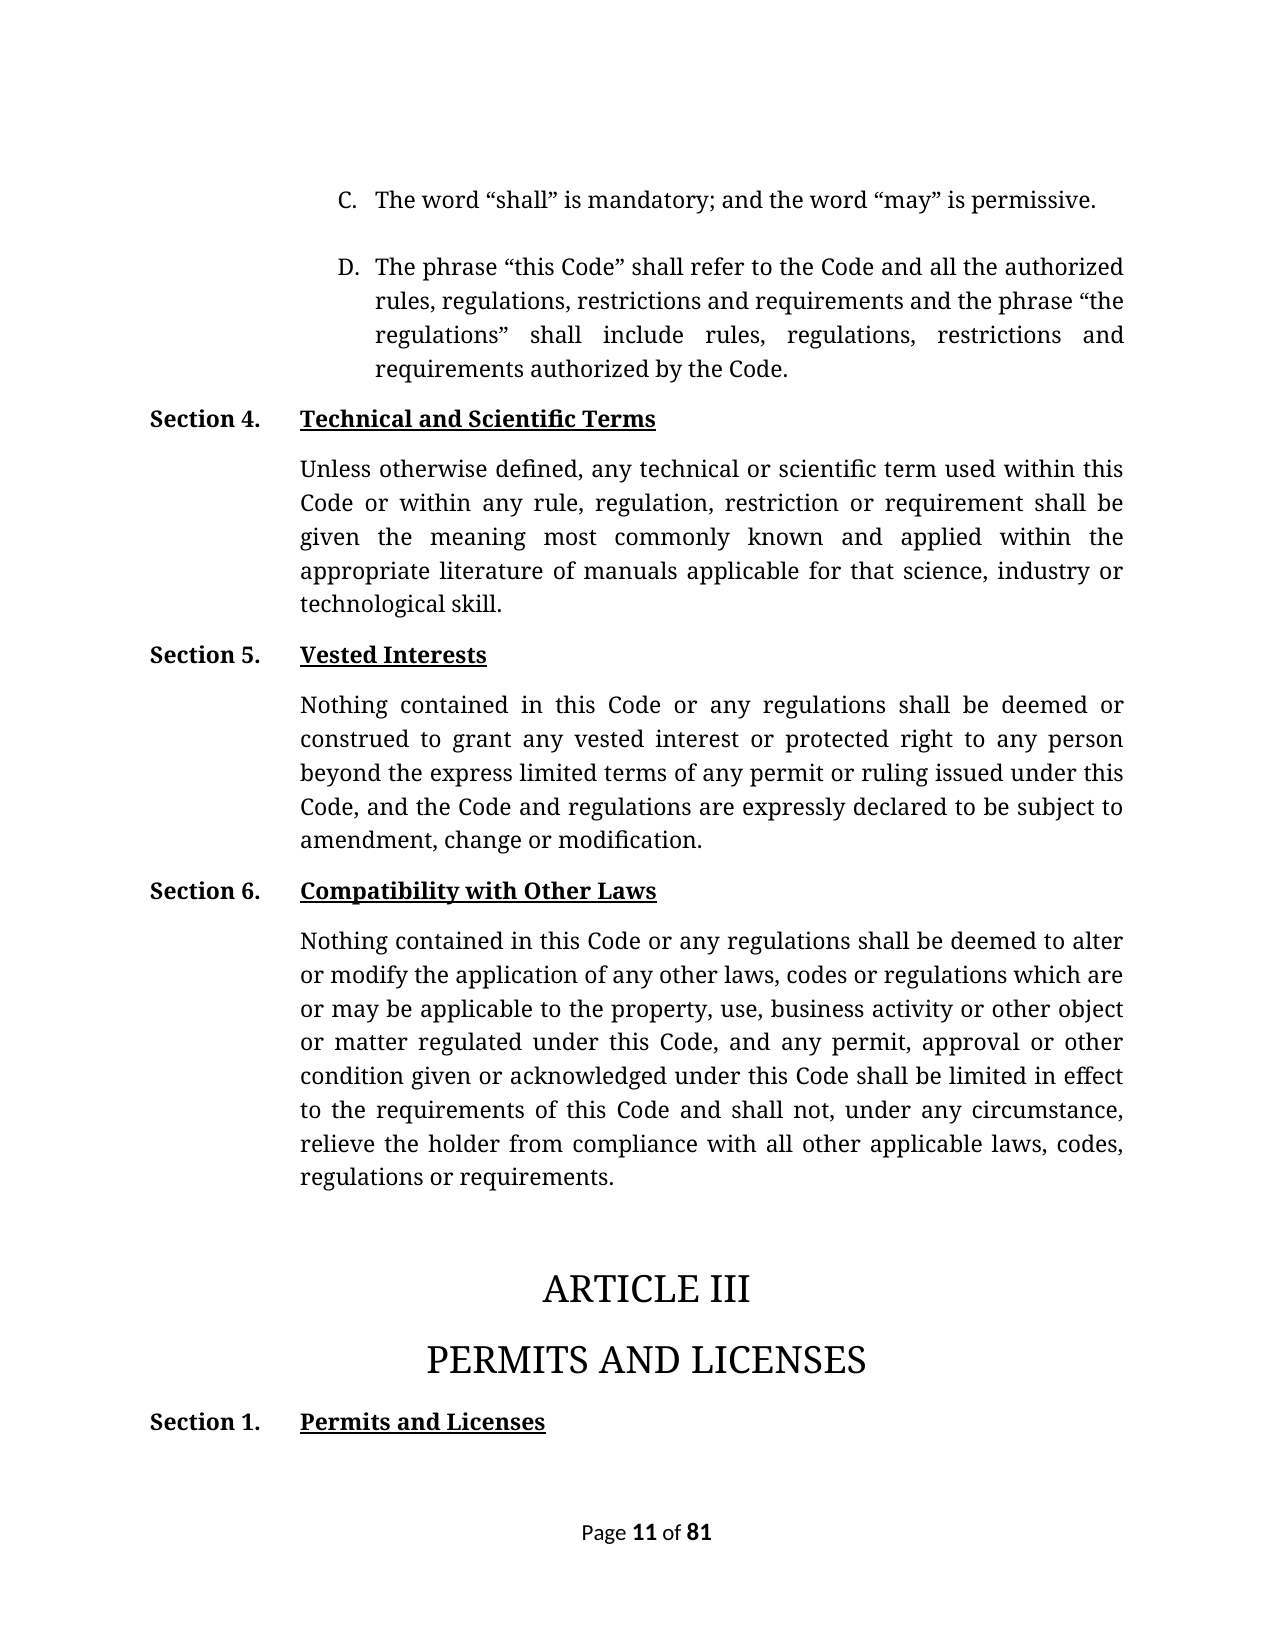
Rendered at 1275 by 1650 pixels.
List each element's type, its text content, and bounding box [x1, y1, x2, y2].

text Section 4. Technical and Scientific Terms [150, 403, 1125, 434]
text Unless otherwise defined, any technical or scientific term used within this Code or within any rule, regulation, restriction or requirement shall be given the meaning most commonly known and applied within the appropriate literature of manuals applicable for that science, industry or technological skill. [300, 453, 1125, 619]
text Section 6. Compatibility with Other Laws [150, 874, 1125, 906]
text Nothing contained in this Code or any regulations shall be deemed to alter or modify the application of any other laws, codes or regulations which are or may be applicable to the property, use, business activity or other object or matter regulated under this Code, and any permit, approval or other condition given or acknowledged under this Code shall be limited in effect to the requirements of this Code and shall not, under any circumstance, relieve the holder from compliance with all other applicable laws, codes, regulations or requirements. [300, 925, 1125, 1192]
list The phrase “this Code” shall refer to the Code and all the authorized rules, regulations, restrictions and requirements and the phrase “the regulations” shall include rules, regulations, restrictions and requirements authorized by the Code. [337, 251, 1125, 384]
list The word “shall” is mandatory; and the word “may” is permissive. [337, 184, 1125, 215]
text Section 1. Permits and Licenses [150, 1406, 1125, 1437]
text Nothing contained in this Code or any regulations shall be deemed or construed to grant any vested interest or protected right to any person beyond the express limited terms of any permit or ruling issued under this Code, and the Code and regulations are expressly declared to be subject to amendment, change or modification. [300, 689, 1125, 855]
text PERMITS AND LICENSES [150, 1334, 1143, 1385]
text ARTICLE III [150, 1262, 1143, 1313]
text Section 5. Vested Interests [150, 639, 1125, 670]
